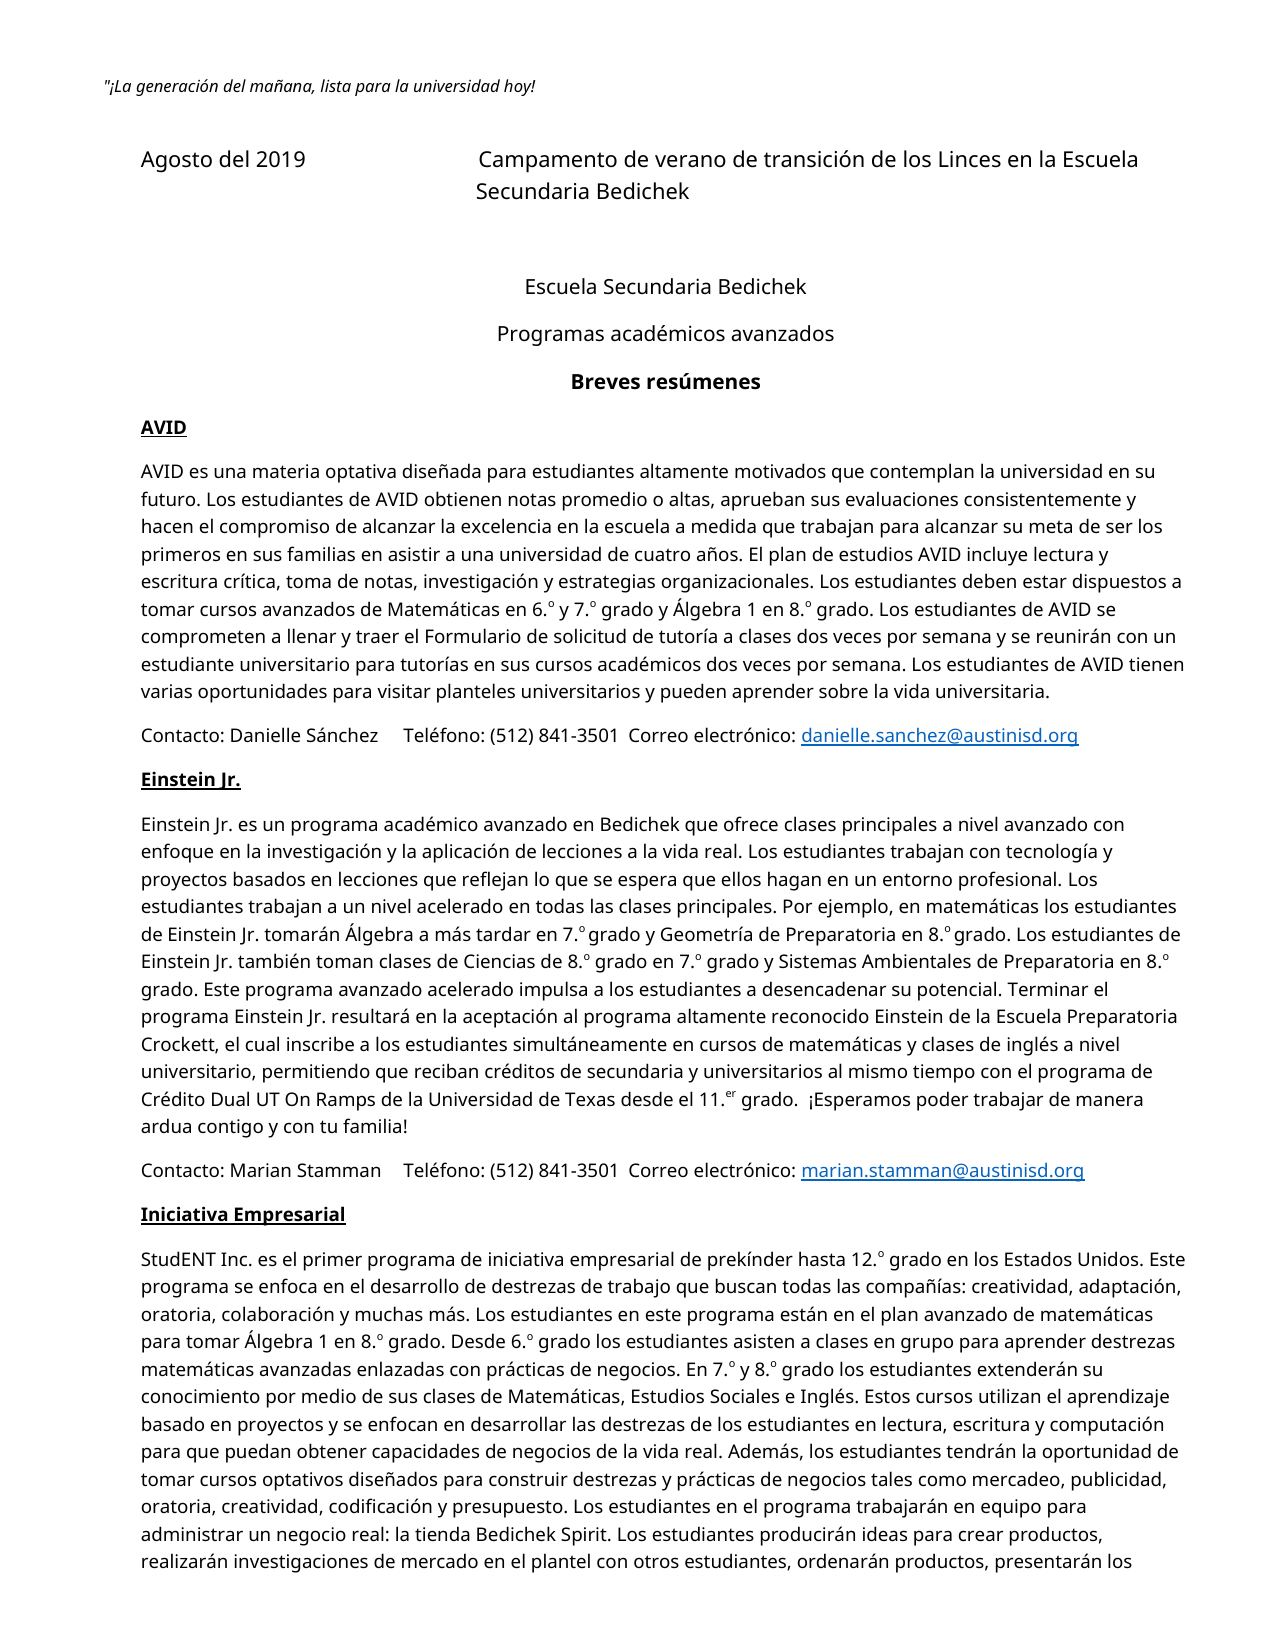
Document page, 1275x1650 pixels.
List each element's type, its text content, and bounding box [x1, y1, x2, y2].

text Breves resúmenes [141, 367, 1191, 395]
text Einstein Jr. [141, 767, 1191, 792]
text AVID es una materia optativa diseñada para estudiantes altamente motivados que contemplan la universidad en su futuro. Los estudiantes de AVID obtienen notas promedio o altas, aprueban sus evaluaciones consistentemente y hacen el compromiso de alcanzar la excelencia en la escuela a medida que trabajan para alcanzar su meta de ser los primeros en sus familias en asistir a una universidad de cuatro años. El plan de estudios AVID incluye lectura y escritura crítica, toma de notas, investigación y estrategias organizacionales. Los estudiantes deben estar dispuestos a tomar cursos avanzados de Matemáticas en 6.o y 7.o grado y Álgebra 1 en 8.o grado. Los estudiantes de AVID se comprometen a llenar y traer el Formulario de solicitud de tutoría a clases dos veces por semana y se reunirán con un estudiante universitario para tutorías en sus cursos académicos dos veces por semana. Los estudiantes de AVID tienen varias oportunidades para visitar planteles universitarios y pueden aprender sobre la vida universitaria. [141, 458, 1191, 704]
text Agosto del 2019 Campamento de verano de transición de los Linces en la Escuela Secundaria Bedichek [141, 144, 1191, 206]
text Iniciativa Empresarial [141, 1202, 1191, 1227]
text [141, 1246, 1191, 1574]
text AVID [141, 414, 1191, 440]
text Contacto: Marian Stamman Teléfono: (512) 841-3501 Correo electrónico: marian.stamman@austinisd.org [141, 1157, 1191, 1183]
text Einstein Jr. es un programa académico avanzado en Bedichek que ofrece clases principales a nivel avanzado con enfoque en la investigación y la aplicación de lecciones a la vida real. Los estudiantes trabajan con tecnología y proyectos basados en lecciones que reflejan lo que se espera que ellos hagan en un entorno profesional. Los estudiantes trabajan a un nivel acelerado en todas las clases principales. Por ejemplo, en matemáticas los estudiantes de Einstein Jr. tomarán Álgebra a más tardar en 7.o grado y Geometría de Preparatoria en 8.o grado. Los estudiantes de Einstein Jr. también toman clases de Ciencias de 8.o grado en 7.o grado y Sistemas Ambientales de Preparatoria en 8.o grado. Este programa avanzado acelerado impulsa a los estudiantes a desencadenar su potencial. Terminar el programa Einstein Jr. resultará en la aceptación al programa altamente reconocido Einstein de la Escuela Preparatoria Crockett, el cual inscribe a los estudiantes simultáneamente en cursos de matemáticas y clases de inglés a nivel universitario, permitiendo que reciban créditos de secundaria y universitarios al mismo tiempo con el programa de Crédito Dual UT On Ramps de la Universidad de Texas desde el 11.er grado. ¡Esperamos poder trabajar de manera ardua contigo y con tu familia! [141, 811, 1191, 1139]
text Programas académicos avanzados [141, 319, 1191, 348]
text Escuela Secundaria Bedichek [141, 272, 1191, 301]
text Contacto: Danielle Sánchez Teléfono: (512) 841-3501 Correo electrónico: danielle.sanchez@austinisd.org [141, 722, 1191, 748]
